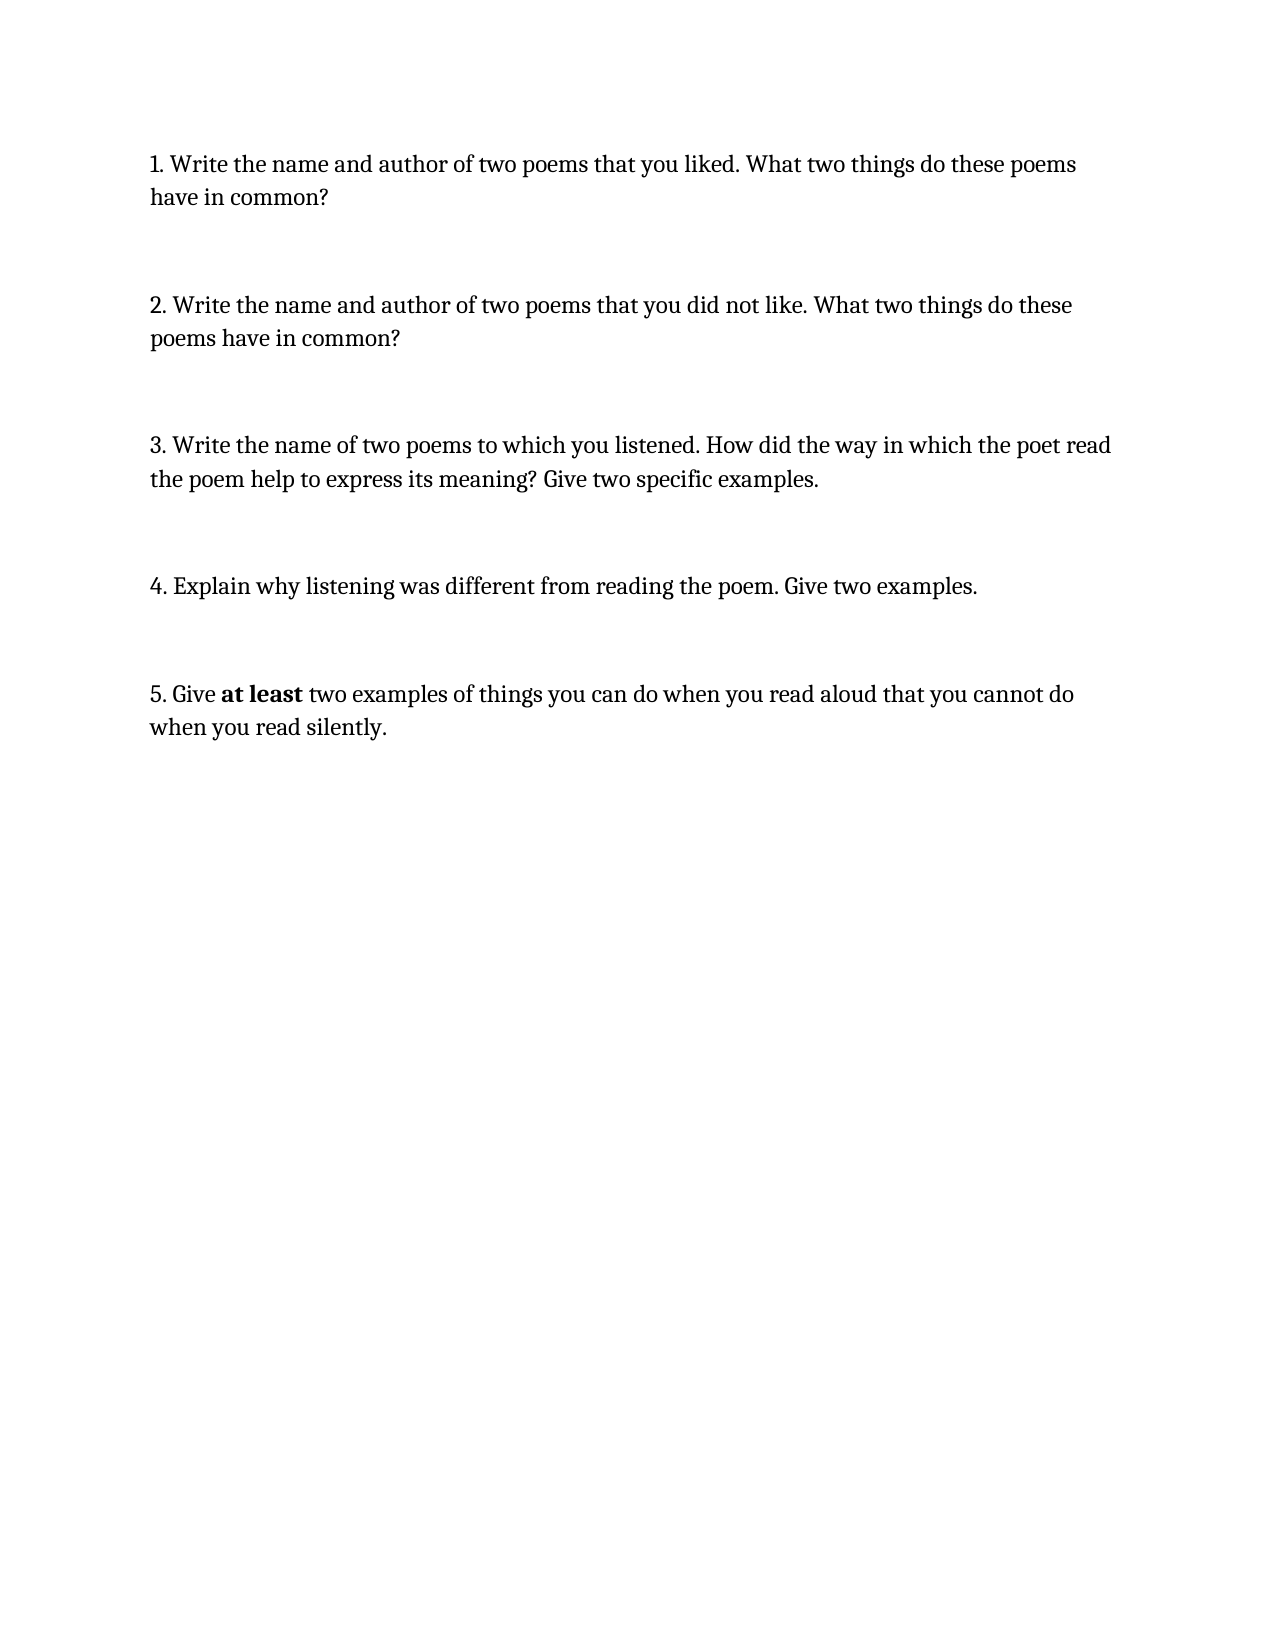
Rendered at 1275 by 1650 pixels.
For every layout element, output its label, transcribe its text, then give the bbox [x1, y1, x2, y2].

text 1. Write the name and author of two poems that you liked. What two things do these poems have in common? [150, 150, 1125, 212]
text 3. Write the name of two poems to which you listened. How did the way in which the poet read the poem help to express its meaning? Give two specific examples. [150, 431, 1125, 493]
text 4. Explain why listening was different from reading the poem. Give two examples. [150, 572, 1125, 601]
text 5. Give at least two examples of things you can do when you read aloud that you cannot do when you read silently. [150, 680, 1125, 742]
text 2. Write the name and author of two poems that you did not like. What two things do these poems have in common? [150, 291, 1125, 352]
